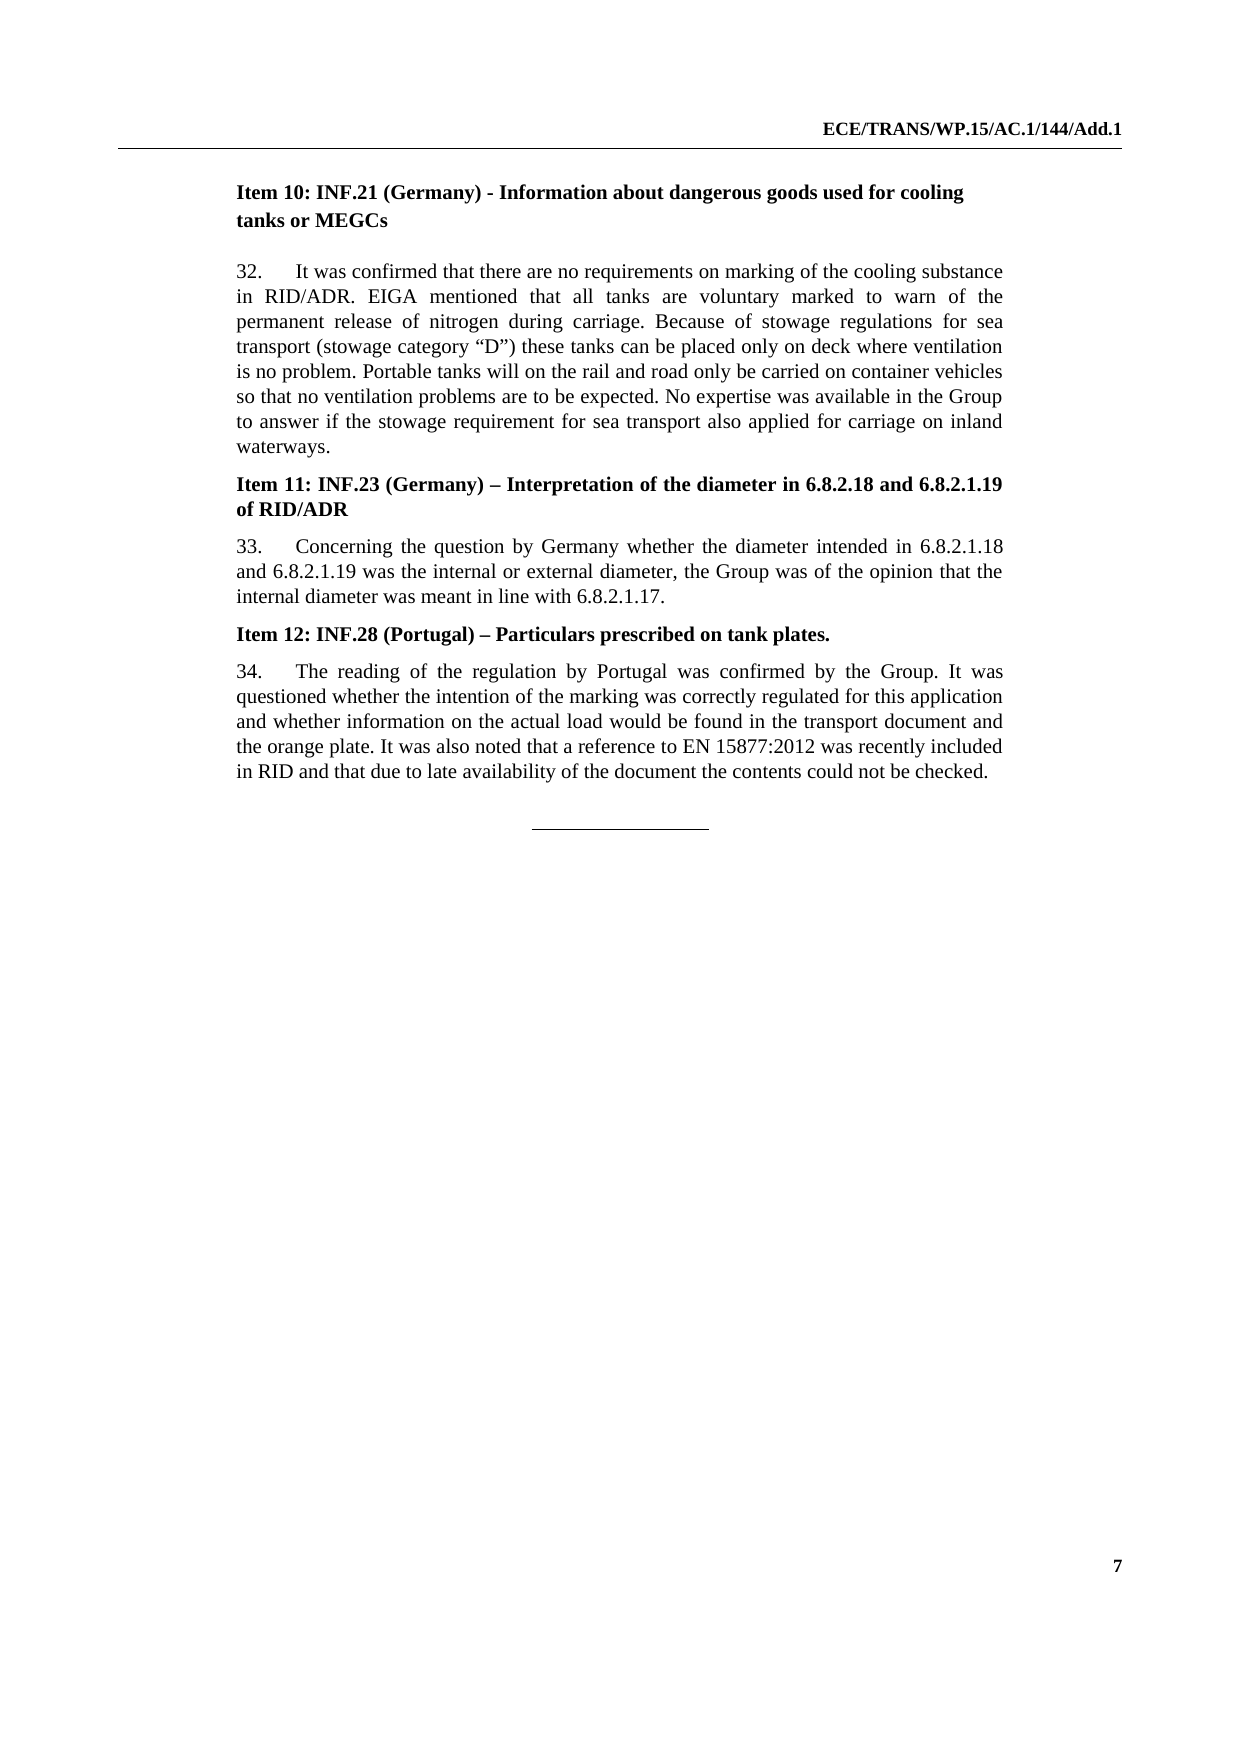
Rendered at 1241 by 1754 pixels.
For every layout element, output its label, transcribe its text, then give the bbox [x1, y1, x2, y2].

text 32. It was confirmed that there are no requirements on marking of the cooling substance in RID/ADR. EIGA mentioned that all tanks are voluntary marked to warn of the permanent release of nitrogen during carriage. Because of stowage regulations for sea transport (stowage category “D”) these tanks can be placed only on deck where ventilation is no problem. Portable tanks will on the rail and road only be carried on container vehicles so that no ventilation problems are to be expected. No expertise was available in the Group to answer if the stowage requirement for sea transport also applied for carriage on inland waterways. [236, 258, 1004, 458]
text Item 10: INF.21 (Germany) - Information about dangerous goods used for cooling tanks or MEGCs [118, 177, 1004, 233]
text Item 12: INF.28 (Portugal) – Particulars prescribed on tank plates. [236, 621, 1004, 646]
text Item 11: INF.23 (Germany) – Interpretation of the diameter in 6.8.2.18 and 6.8.2.1.19 of RID/ADR [236, 471, 1004, 521]
text 34. The reading of the regulation by Portugal was confirmed by the Group. It was questioned whether the intention of the marking was correctly regulated for this application and whether information on the actual load would be found in the transport document and the orange plate. It was also noted that a reference to EN 15877:2012 was recently included in RID and that due to late availability of the document the contents could not be checked. [236, 658, 1004, 783]
text 33. Concerning the question by Germany whether the diameter intended in 6.8.2.1.18 and 6.8.2.1.19 was the internal or external diameter, the Group was of the opinion that the internal diameter was meant in line with 6.8.2.1.17. [236, 533, 1004, 608]
